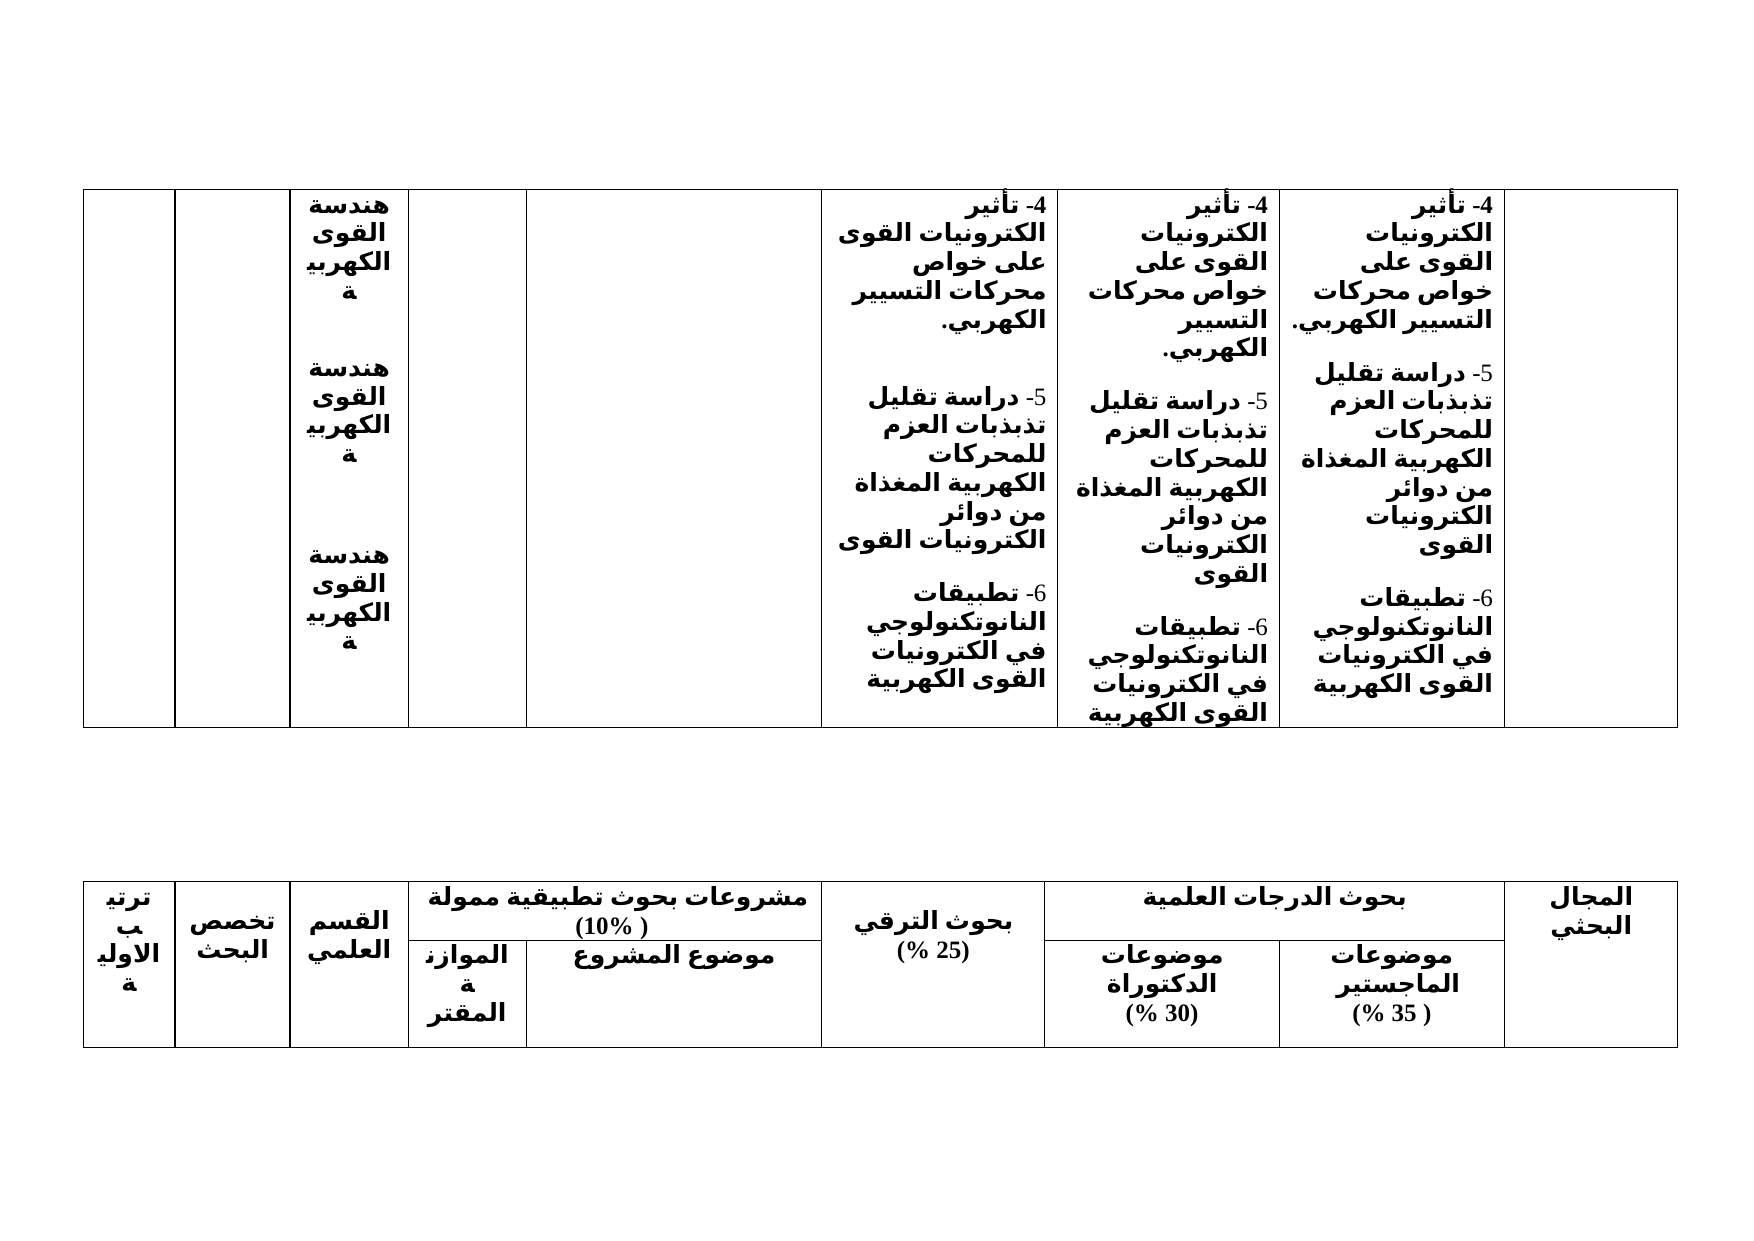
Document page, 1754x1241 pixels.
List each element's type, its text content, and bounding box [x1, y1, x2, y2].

table_cell [176, 190, 289, 727]
table_cell هندسة القوى الكهربية هندسة القوى الكهربية هندسة القوى الكهربية [291, 190, 408, 727]
table_cell 4- تأثير الكترونيات القوى على خواص محركات التسيير الكهربي. 5- دراسة تقليل تذبذبات العزم للمحركات الكهربية المغذاة من دوائر الكترونيات القوى 6- تطبيقات النانوتكنولوجي في الكترونيات القوى الكهربية [1280, 190, 1504, 727]
table_header القسم العلمي [291, 882, 408, 1047]
table_cell 4- تأثير الكترونيات القوى على خواص محركات التسيير الكهربي. 5- دراسة تقليل تذبذبات العزم للمحركات الكهربية المغذاة من دوائر الكترونيات القوى 6- تطبيقات النانوتكنولوجي في الكترونيات القوى الكهربية [822, 190, 1057, 727]
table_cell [409, 941, 526, 1047]
table_cell [409, 190, 526, 727]
table_header تخصص البحث [176, 882, 289, 1047]
table_header بحوث الدرجات العلمية [1045, 882, 1504, 939]
table_header ترتيب الاولية [84, 882, 174, 1047]
table_cell 4- تأثير الكترونيات القوى على خواص محركات التسيير الكهربي. 5- دراسة تقليل تذبذبات العزم للمحركات الكهربية المغذاة من دوائر الكترونيات القوى 6- تطبيقات النانوتكنولوجي في الكترونيات القوى الكهربية [1058, 190, 1279, 727]
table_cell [1280, 941, 1504, 1047]
table_cell [1505, 190, 1677, 727]
table_header بحوث الترقي (25 %) [822, 882, 1044, 1047]
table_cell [1045, 941, 1279, 1047]
table_header مشروعات بحوث تطبيقية ممولة ( 10%) [409, 882, 821, 939]
table_cell [527, 190, 821, 727]
table_header المجال البحثي [1505, 882, 1677, 1047]
table_cell [84, 190, 174, 727]
table_cell موضوع المشروع [527, 941, 821, 1047]
